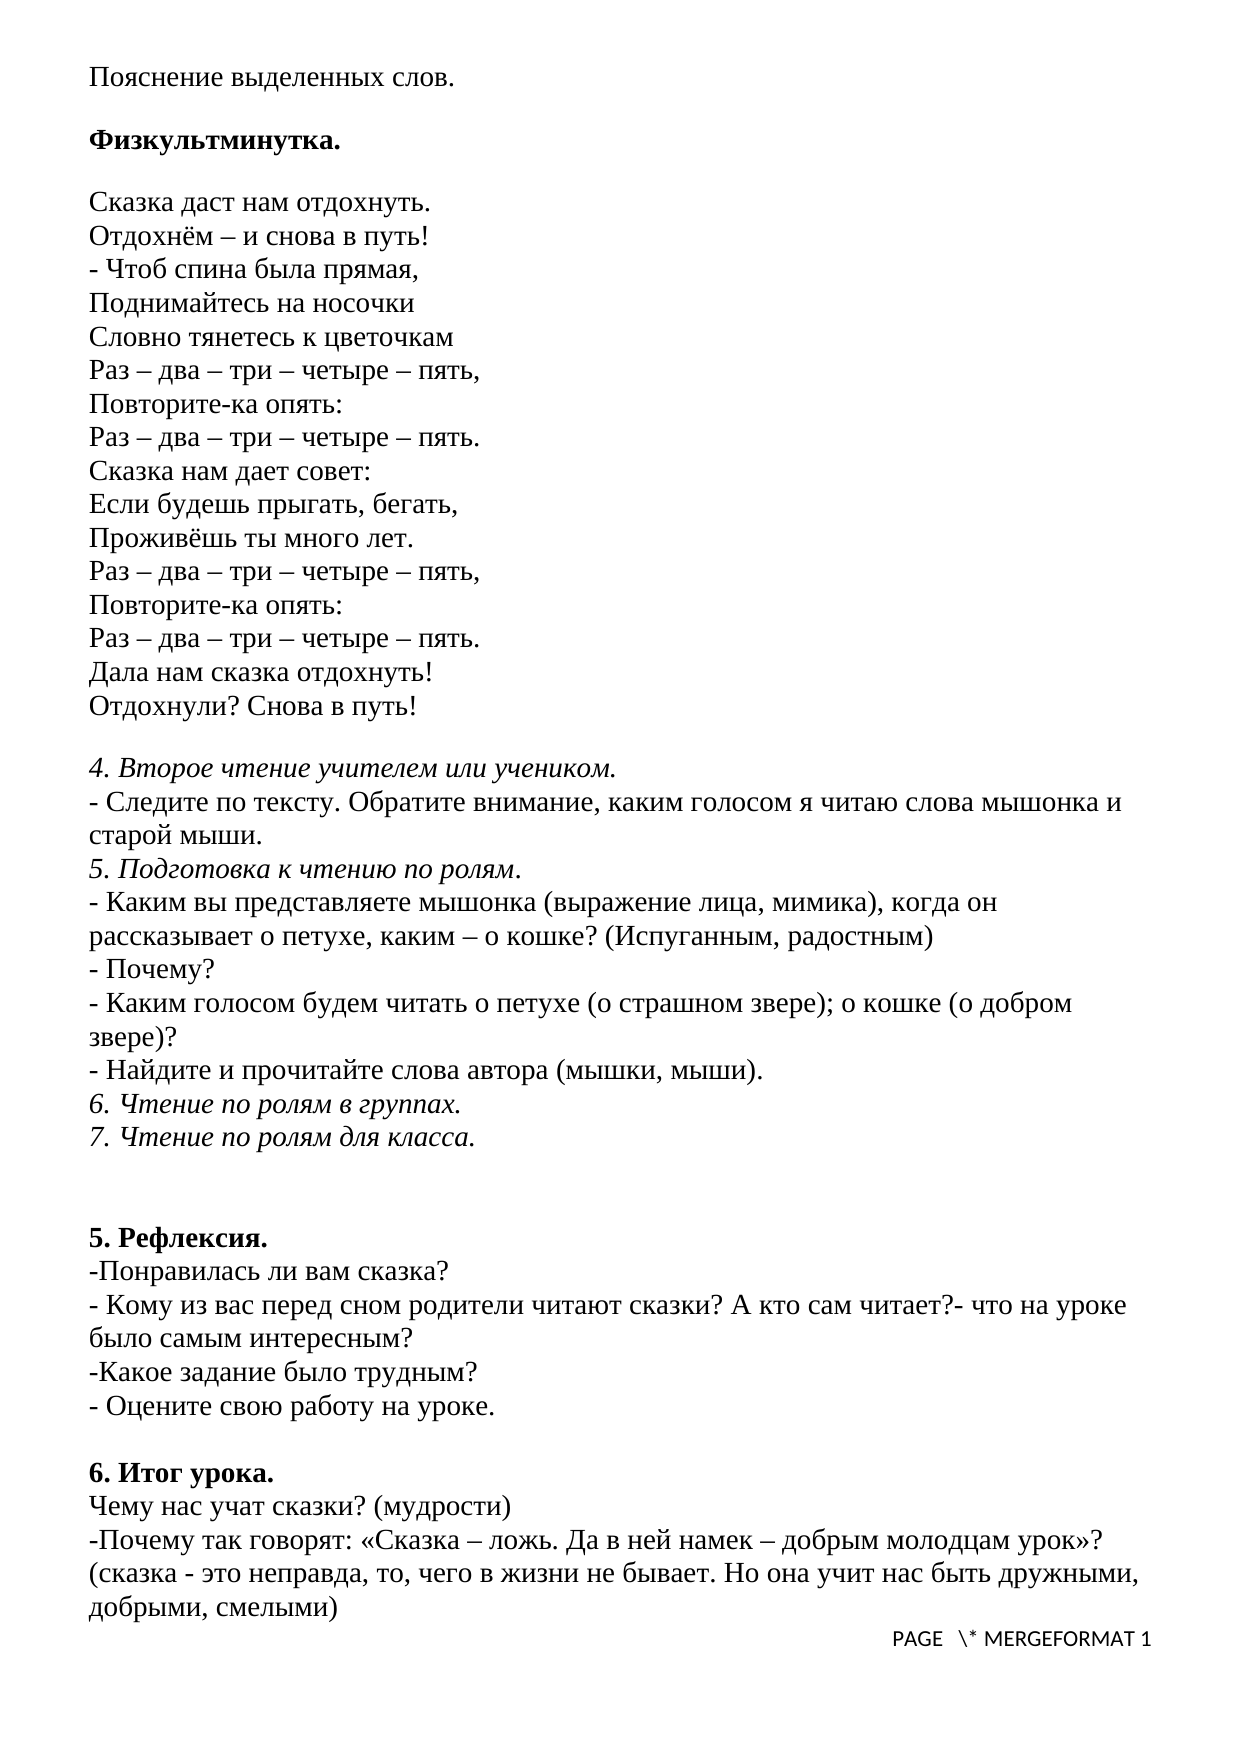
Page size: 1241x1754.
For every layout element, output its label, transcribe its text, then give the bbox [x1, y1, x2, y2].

text Пояснение выделенных слов. [89, 59, 1152, 93]
text 4. Второе чтение учителем или учеником. [89, 750, 1152, 784]
text - Кому из вас перед сном родители читают сказки? А кто сам читает?- что на уроке было самым интересным? [89, 1287, 1152, 1354]
text 5. Рефлексия. [89, 1220, 1152, 1253]
text - Найдите и прочитайте слова автора (мышки, мыши). [89, 1052, 1152, 1086]
text - Каким вы представляете мышонка (выражение лица, мимика), когда он рассказывает о петухе, каким – о кошке? (Испуганным, радостным) [89, 884, 1152, 952]
text 6. Чтение по ролям в группах. [89, 1086, 1152, 1119]
text 7. Чтение по ролям для класса. [89, 1119, 1152, 1153]
text - Почему? [89, 952, 1152, 985]
text 6. Итог урока. [89, 1455, 1152, 1488]
text Физкультминутка. [89, 122, 1152, 155]
text -Почему так говорят: «Сказка – ложь. Да в ней намек – добрым молодцам урок»? (сказка - это неправда, то, чего в жизни не бывает. Но она учит нас быть дружными, добрыми, смелыми) [89, 1522, 1152, 1622]
text - Следите по тексту. Обратите внимание, каким голосом я читаю слова мышонка и старой мыши. [89, 784, 1152, 851]
text -Какое задание было трудным? [89, 1354, 1152, 1388]
text 5. Подготовка к чтению по ролям. [89, 851, 1152, 884]
text Чему нас учат сказки? (мудрости) [89, 1488, 1152, 1522]
text - Оцените свою работу на уроке. [89, 1388, 1152, 1421]
text -Понравилась ли вам сказка? [89, 1253, 1152, 1287]
text - Каким голосом будем читать о петухе (о страшном звере); о кошке (о добром звере)? [89, 985, 1152, 1052]
text Сказка даст нам отдохнуть. Отдохнём – и снова в путь! - Чтоб спина была прямая, Поднимайтесь на носочки Словно тянетесь к цветочкам Раз – два – три – четыре – пять, Повторите-ка опять: Раз – два – три – четыре – пять. Сказка нам дает совет: Если будешь прыгать, бегать, Проживёшь ты много лет. Раз – два – три – четыре – пять, Повторите-ка опять: Раз – два – три – четыре – пять. Дала нам сказка отдохнуть! Отдохнули? Снова в путь! [89, 184, 1152, 721]
